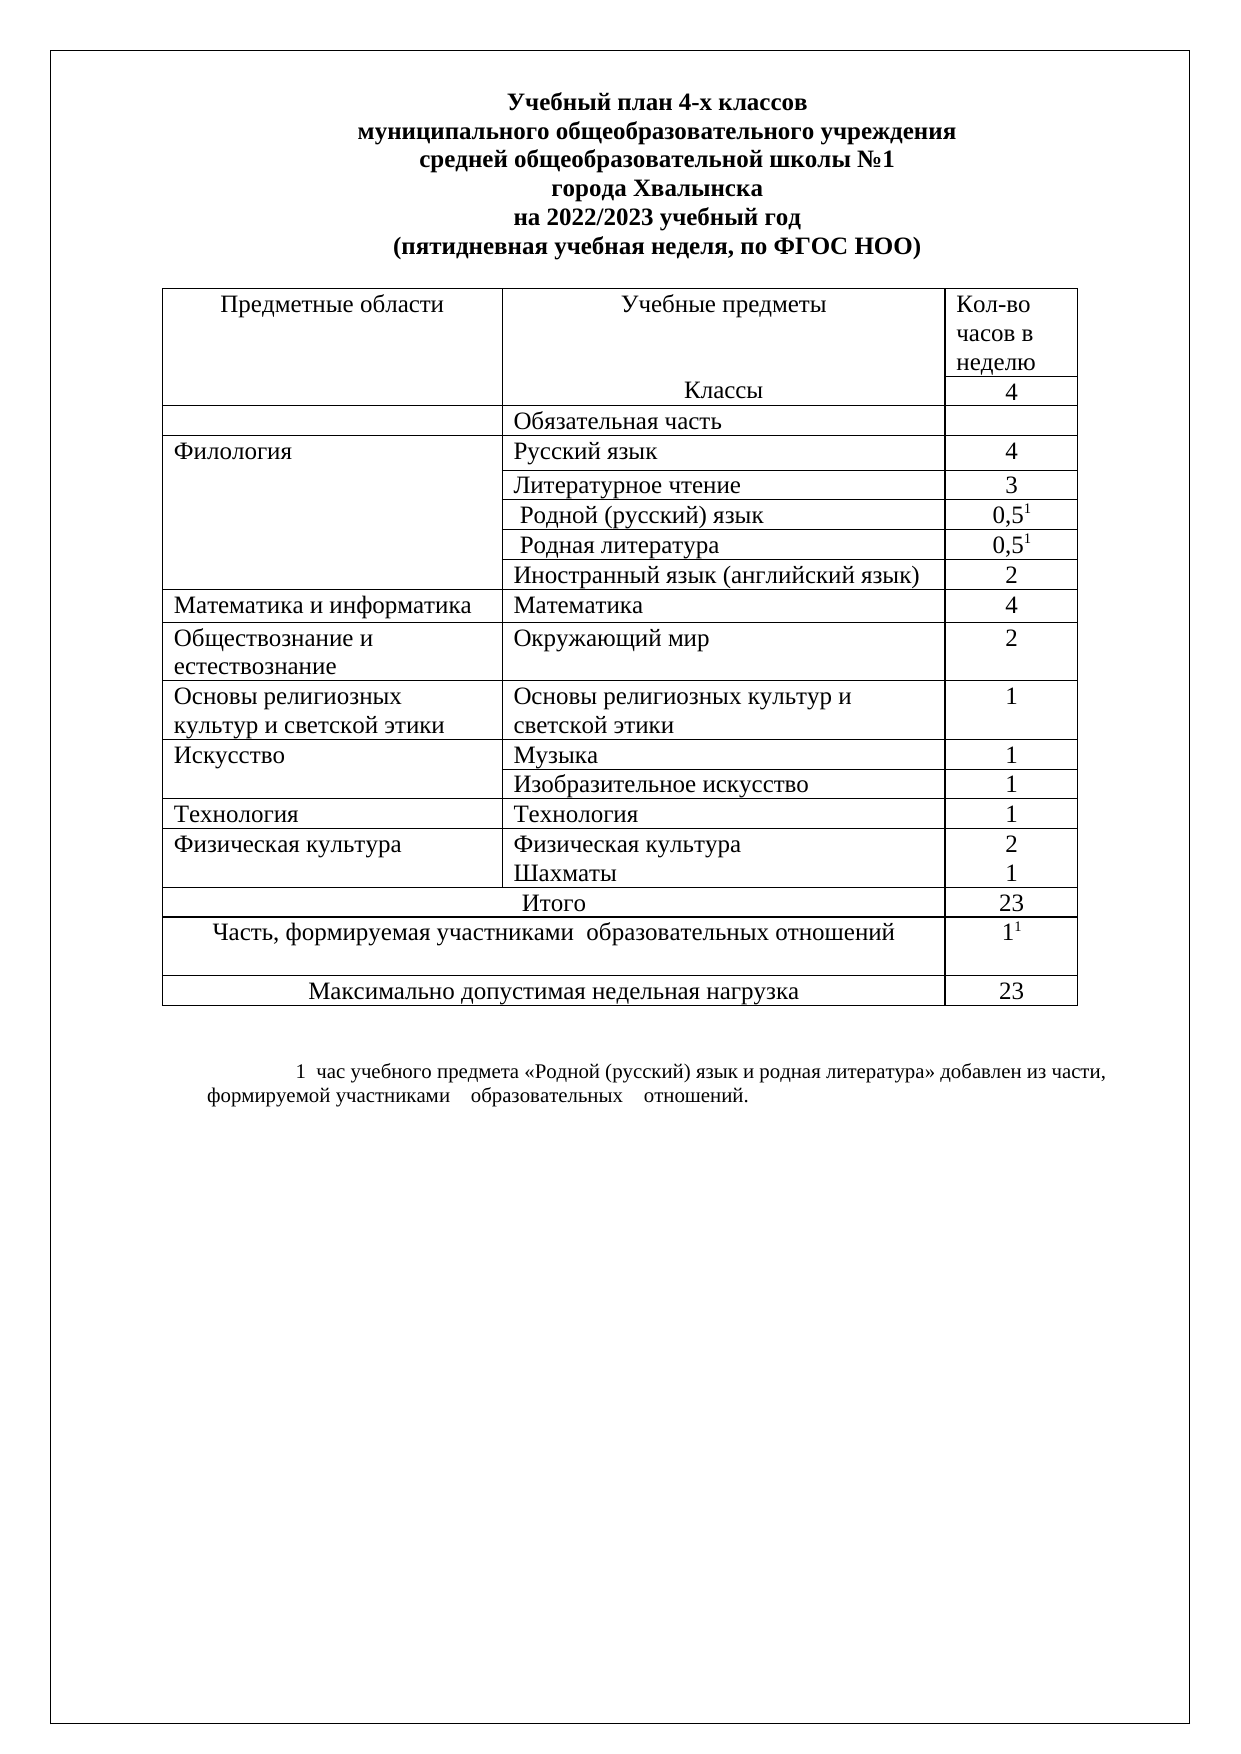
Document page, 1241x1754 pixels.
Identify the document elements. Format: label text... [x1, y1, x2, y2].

table_cell Музыка [503, 740, 944, 768]
table_cell Максимально допустимая недельная нагрузка [163, 976, 944, 1005]
table_cell Физическая культура [163, 829, 502, 887]
table_cell 1 [946, 770, 1077, 798]
table_cell 3 [946, 471, 1077, 499]
table_cell 4 [946, 436, 1077, 469]
table_cell 23 [946, 888, 1077, 916]
table_cell 0,51 [946, 500, 1077, 529]
text 1 час учебного предмета «Родной (русский) язык и родная литература» добавлен из части, формируемой участниками образовательных отношений. [207, 1059, 1152, 1107]
table_cell 23 [946, 976, 1077, 1005]
table_cell Основы религиозных культур и светской этики [163, 681, 502, 739]
table_cell Математика и информатика [163, 590, 502, 622]
table_cell 11 [946, 918, 1077, 975]
table_cell Родная литература [503, 530, 944, 559]
text средней общеобразовательной школы №1 [162, 144, 1152, 173]
table_cell Основы религиозных культур и светской этики [503, 681, 944, 739]
table_cell 4 [946, 590, 1077, 622]
table_cell Иностранный язык (английский язык) [503, 560, 944, 589]
table_header Кол-во часов в неделю [946, 289, 1077, 376]
table_cell Физическая культура Шахматы [503, 829, 944, 887]
table_header Предметные области [163, 289, 502, 405]
table_cell [946, 406, 1077, 435]
table_cell 2 [946, 623, 1077, 680]
table_cell Изобразительное искусство [503, 770, 944, 798]
table_cell Родной (русский) язык [503, 500, 944, 529]
table_cell Искусство [163, 740, 502, 798]
text города Хвалынска [162, 173, 1152, 202]
table_cell Технология [163, 799, 502, 828]
table_cell 4 [946, 377, 1077, 405]
table_cell Русский язык [503, 436, 944, 469]
table_cell Обязательная часть [503, 406, 944, 435]
table_cell 1 [946, 799, 1077, 828]
table_cell 0,51 [946, 530, 1077, 559]
table_cell 1 [946, 681, 1077, 739]
text муниципального общеобразовательного учреждения [162, 116, 1152, 144]
table_cell Часть, формируемая участниками образовательных отношений [163, 918, 944, 975]
table_cell Технология [503, 799, 944, 828]
text Учебный план 4-х классов [162, 87, 1152, 116]
table_cell 1 [946, 740, 1077, 768]
table_cell [163, 406, 502, 435]
table_cell Филология [163, 436, 502, 589]
table_cell Обществознание и естествознание [163, 623, 502, 680]
table_cell Литературное чтение [503, 471, 944, 499]
table_cell Окружающий мир [503, 623, 944, 680]
table_cell Итого [163, 888, 944, 916]
text (пятидневная учебная неделя, по ФГОС НОО) [162, 231, 1152, 259]
table_cell 2 [946, 560, 1077, 589]
table_cell 2 1 [946, 829, 1077, 887]
text на 2022/2023 учебный год [162, 202, 1152, 231]
table_header Учебные предметы Классы [503, 289, 944, 405]
table_cell Математика [503, 590, 944, 622]
